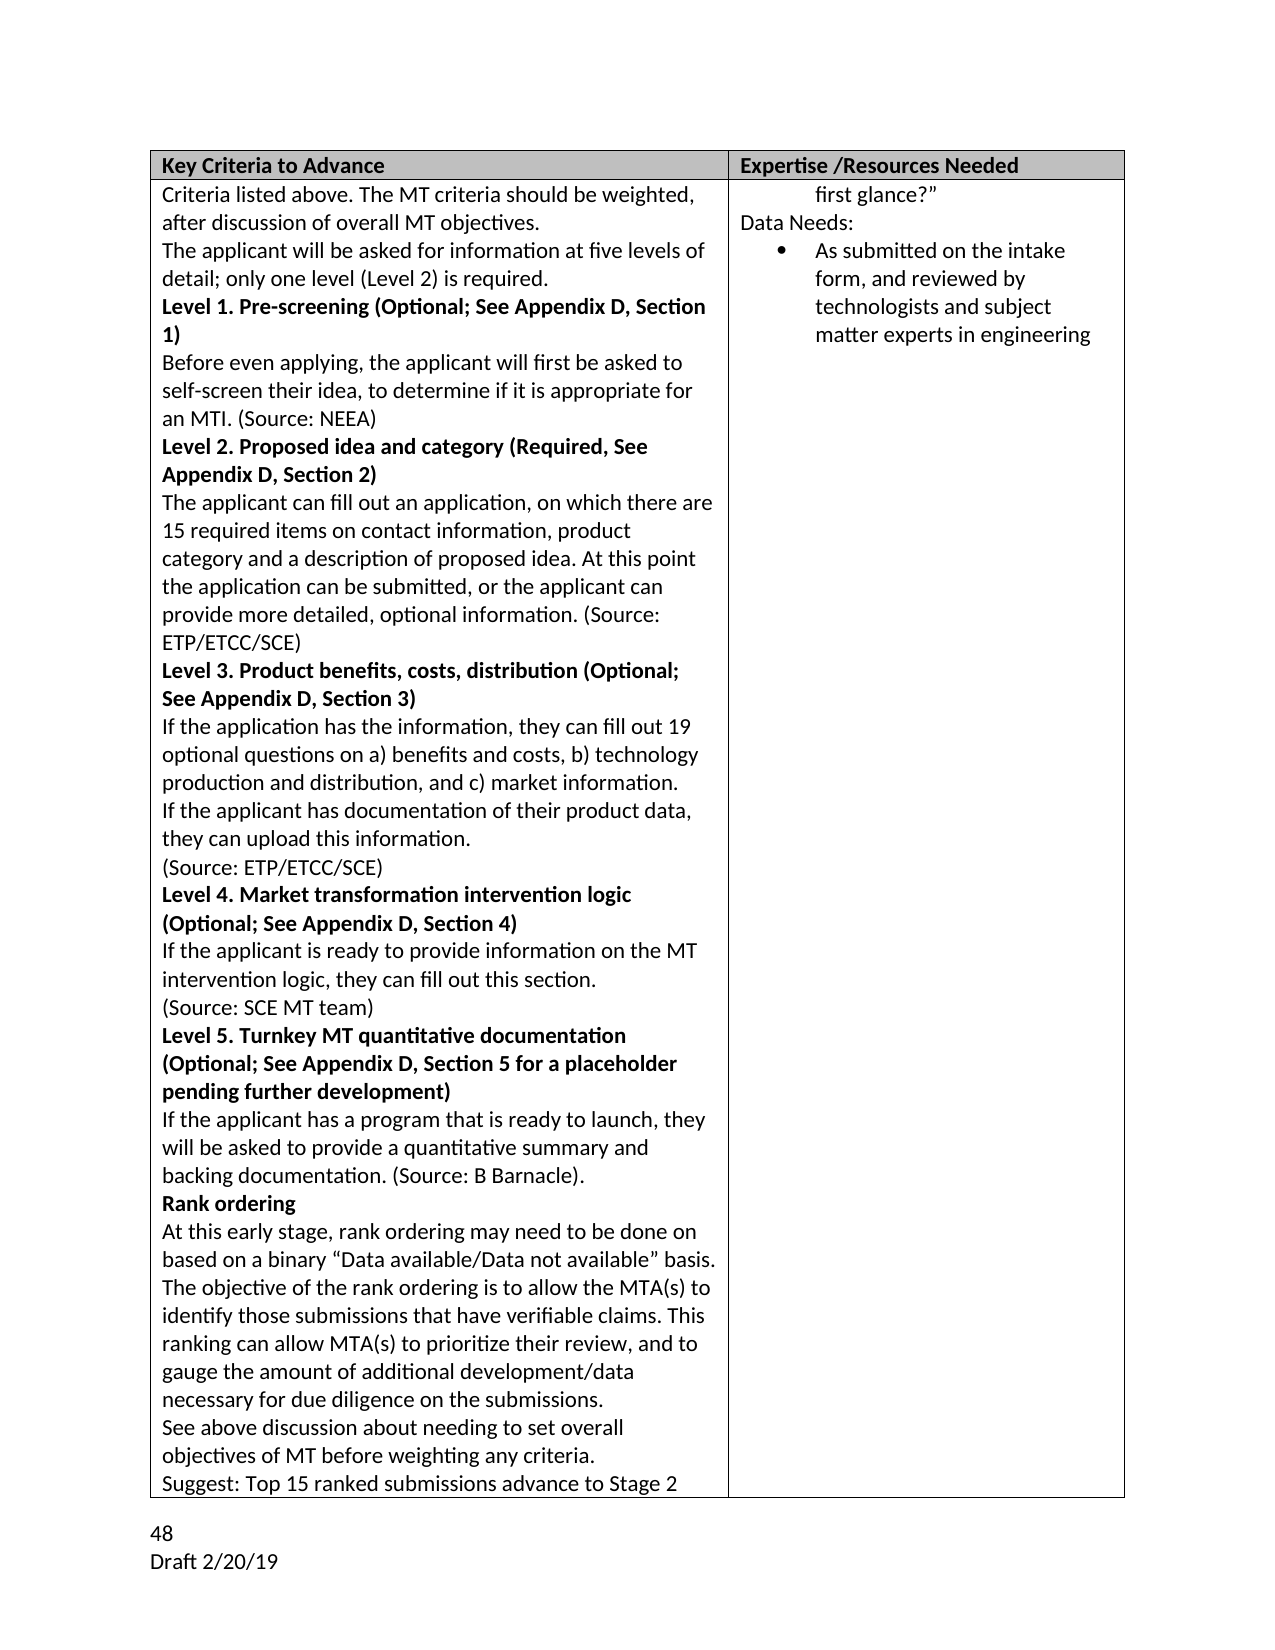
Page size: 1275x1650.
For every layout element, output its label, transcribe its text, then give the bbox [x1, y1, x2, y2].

table_header Key Criteria to Advance [151, 151, 728, 179]
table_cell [729, 180, 1124, 1497]
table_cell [151, 180, 728, 1497]
table_header Expertise /Resources Needed [729, 151, 1124, 179]
